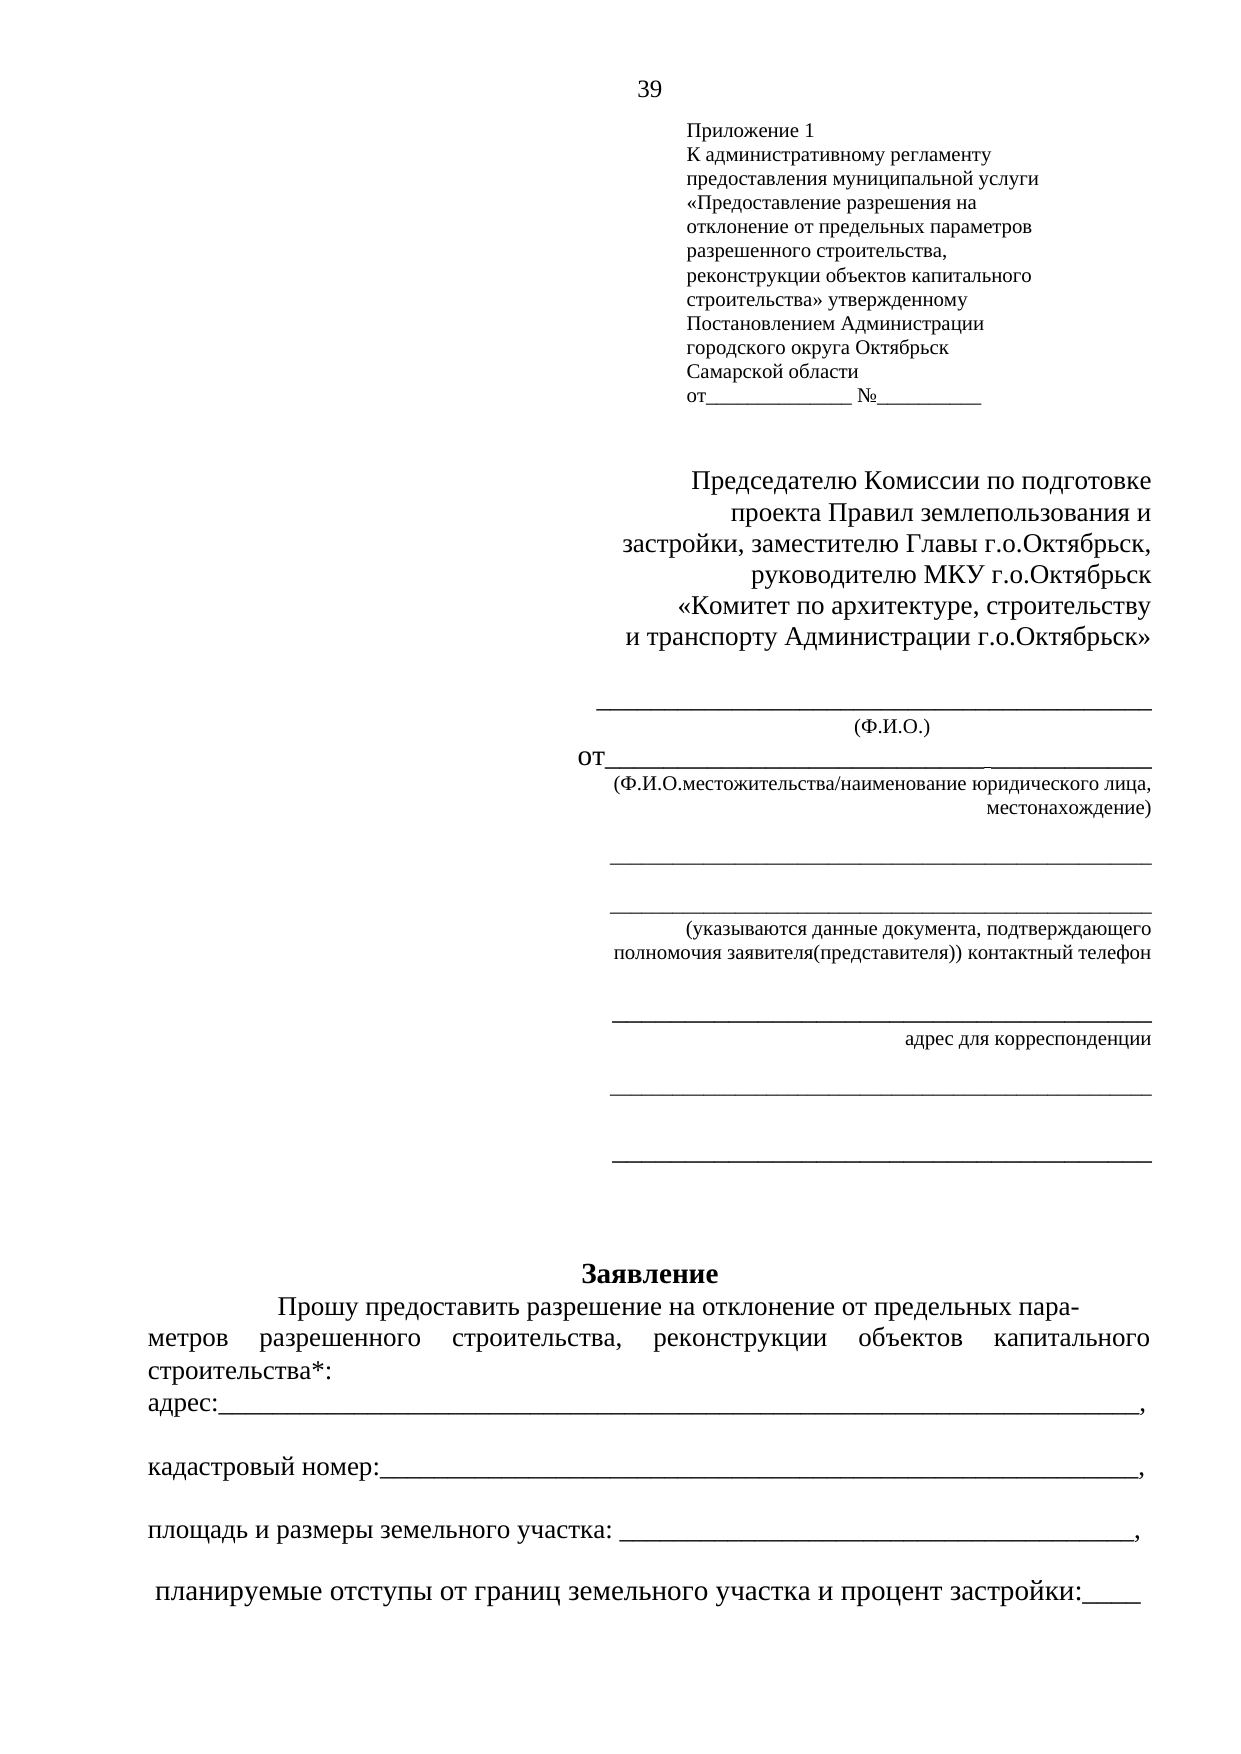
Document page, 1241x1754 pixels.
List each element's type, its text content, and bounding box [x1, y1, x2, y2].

text Прошу предоставить разрешение на отклонение от предельных пара- [148, 1290, 1152, 1321]
text площадь и размеры земельного участка: ______________________________________, [148, 1513, 1152, 1544]
text Заявление [148, 1256, 1152, 1290]
text кадастровый номер:________________________________________________________, [148, 1451, 1152, 1482]
text ____________________________________________________ [148, 892, 1152, 916]
text К административному регламенту [686, 142, 1152, 166]
text планируемые отступы от границ земельного участка и процент застройки:____ [148, 1573, 1152, 1606]
text городского округа Октябрьск [686, 335, 1152, 359]
text «Комитет по архитектуре, строительству [148, 589, 1152, 620]
text от______________ №__________ [686, 383, 1152, 407]
text адрес для корреспонденции [148, 1026, 1152, 1050]
text руководителю МКУ г.о.Октябрьск [148, 558, 1152, 589]
text Самарской области [686, 359, 1152, 383]
text ____________________________________________________ [148, 1074, 1152, 1098]
text Приложение 1 [686, 118, 1152, 142]
text отклонение от предельных параметров разрешенного строительства, [686, 214, 1152, 262]
text _____________________________________ [148, 992, 1152, 1026]
text от__________________________ ___________ (Ф.И.О.местожительства/наименование юридического лица, местонахождение) [148, 738, 1152, 819]
text Председателю Комиссии по подготовке [148, 464, 1152, 496]
text Постановлением Администрации [686, 311, 1152, 335]
text реконструкции объектов капитального строительства» утвержденному [686, 262, 1152, 311]
text проекта Правил землепользования и [148, 496, 1152, 527]
text застройки, заместителю Главы г.о.Октябрьск, [148, 527, 1152, 558]
text предоставления муниципальной услуги «Предоставление разрешения на [686, 166, 1152, 214]
text ____________________________________________________ [148, 843, 1152, 867]
text адрес:____________________________________________________________________, [148, 1386, 1152, 1417]
text (указываются данные документа, подтверждающего полномочия заявителя(представителя)) контактный телефон [148, 916, 1152, 964]
text и транспорту Администрации г.о.Октябрьск» [148, 620, 1152, 651]
text _____________________________________ [148, 1132, 1152, 1165]
text _________________________________________ [148, 682, 1152, 714]
text (Ф.И.О.) [148, 714, 1152, 738]
text метров разрешенного строительства, реконструкции объектов капитального строительства*: [148, 1321, 1152, 1386]
